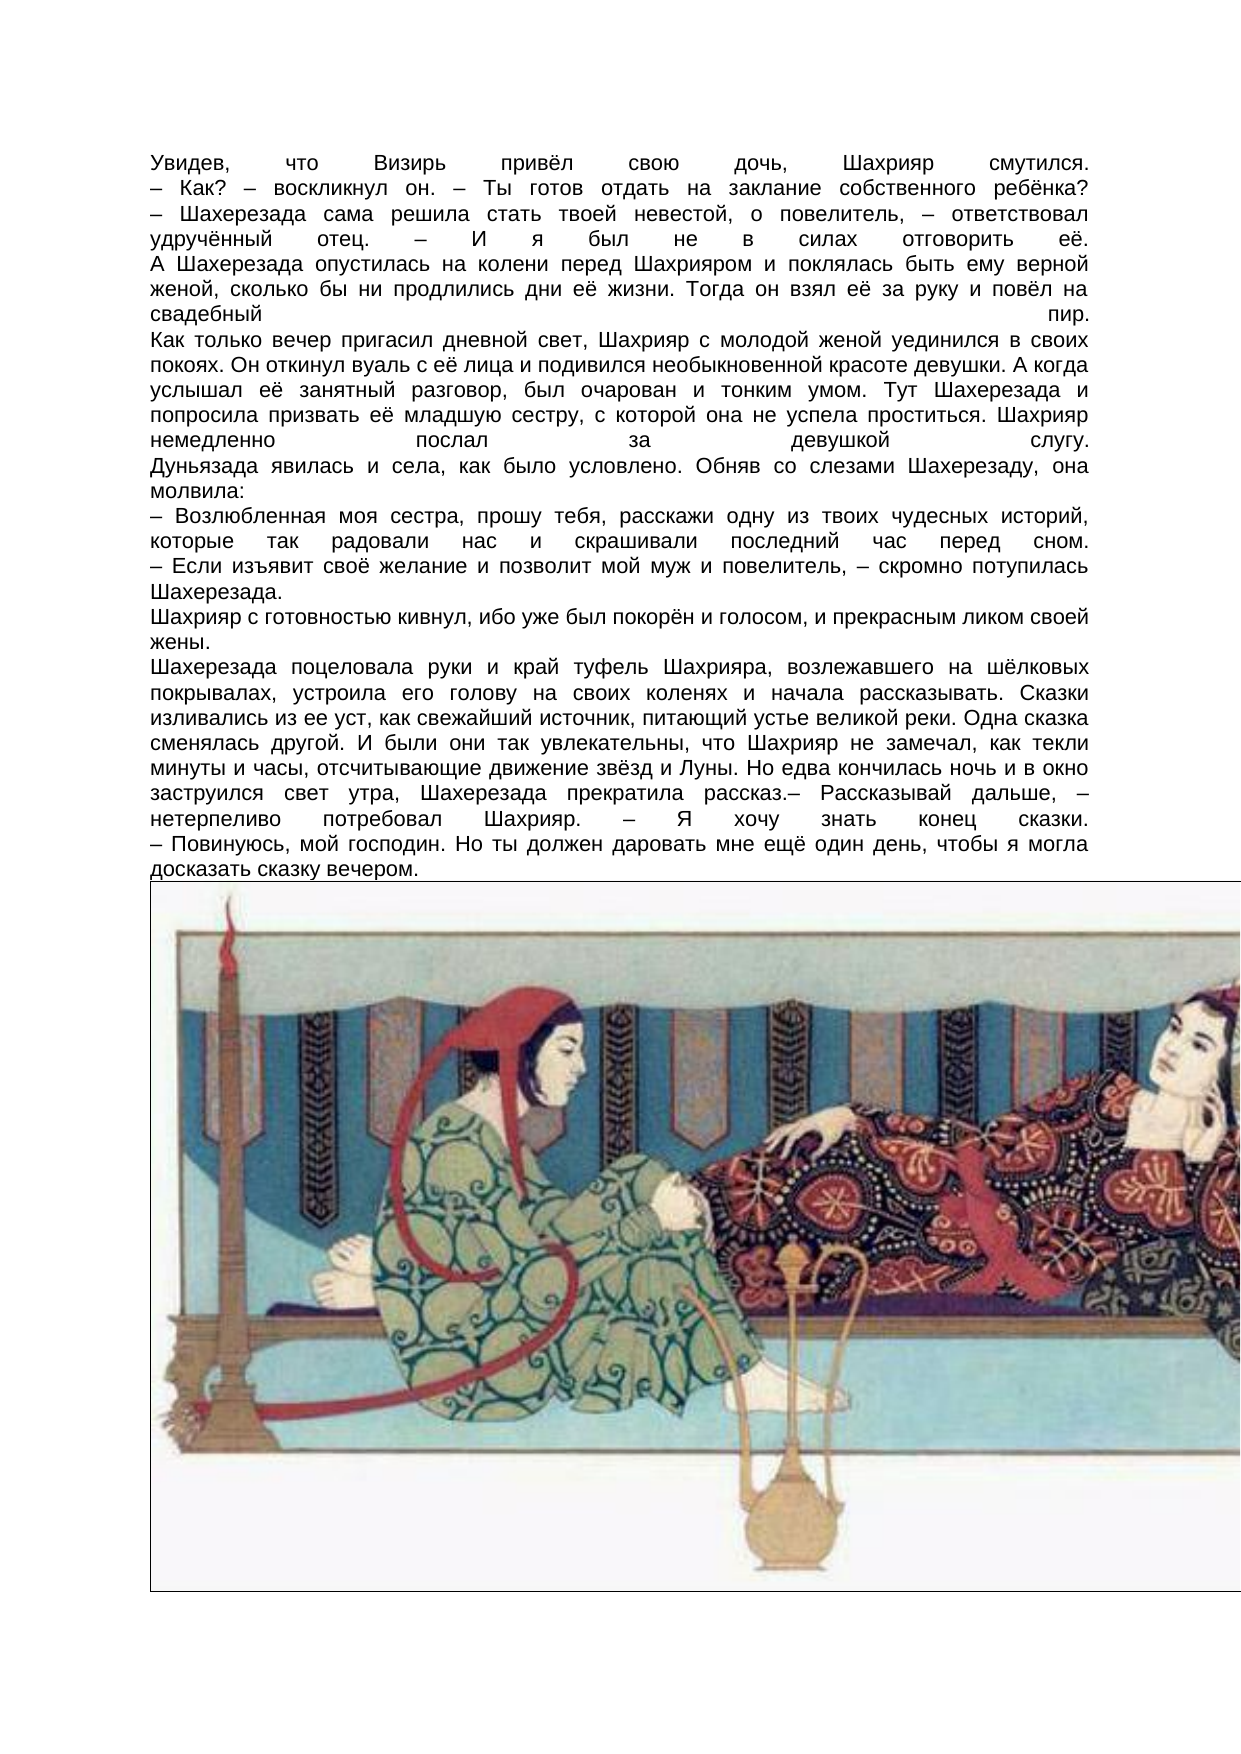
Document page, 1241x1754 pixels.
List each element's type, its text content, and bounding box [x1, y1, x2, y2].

picture [151, 882, 1241, 1591]
